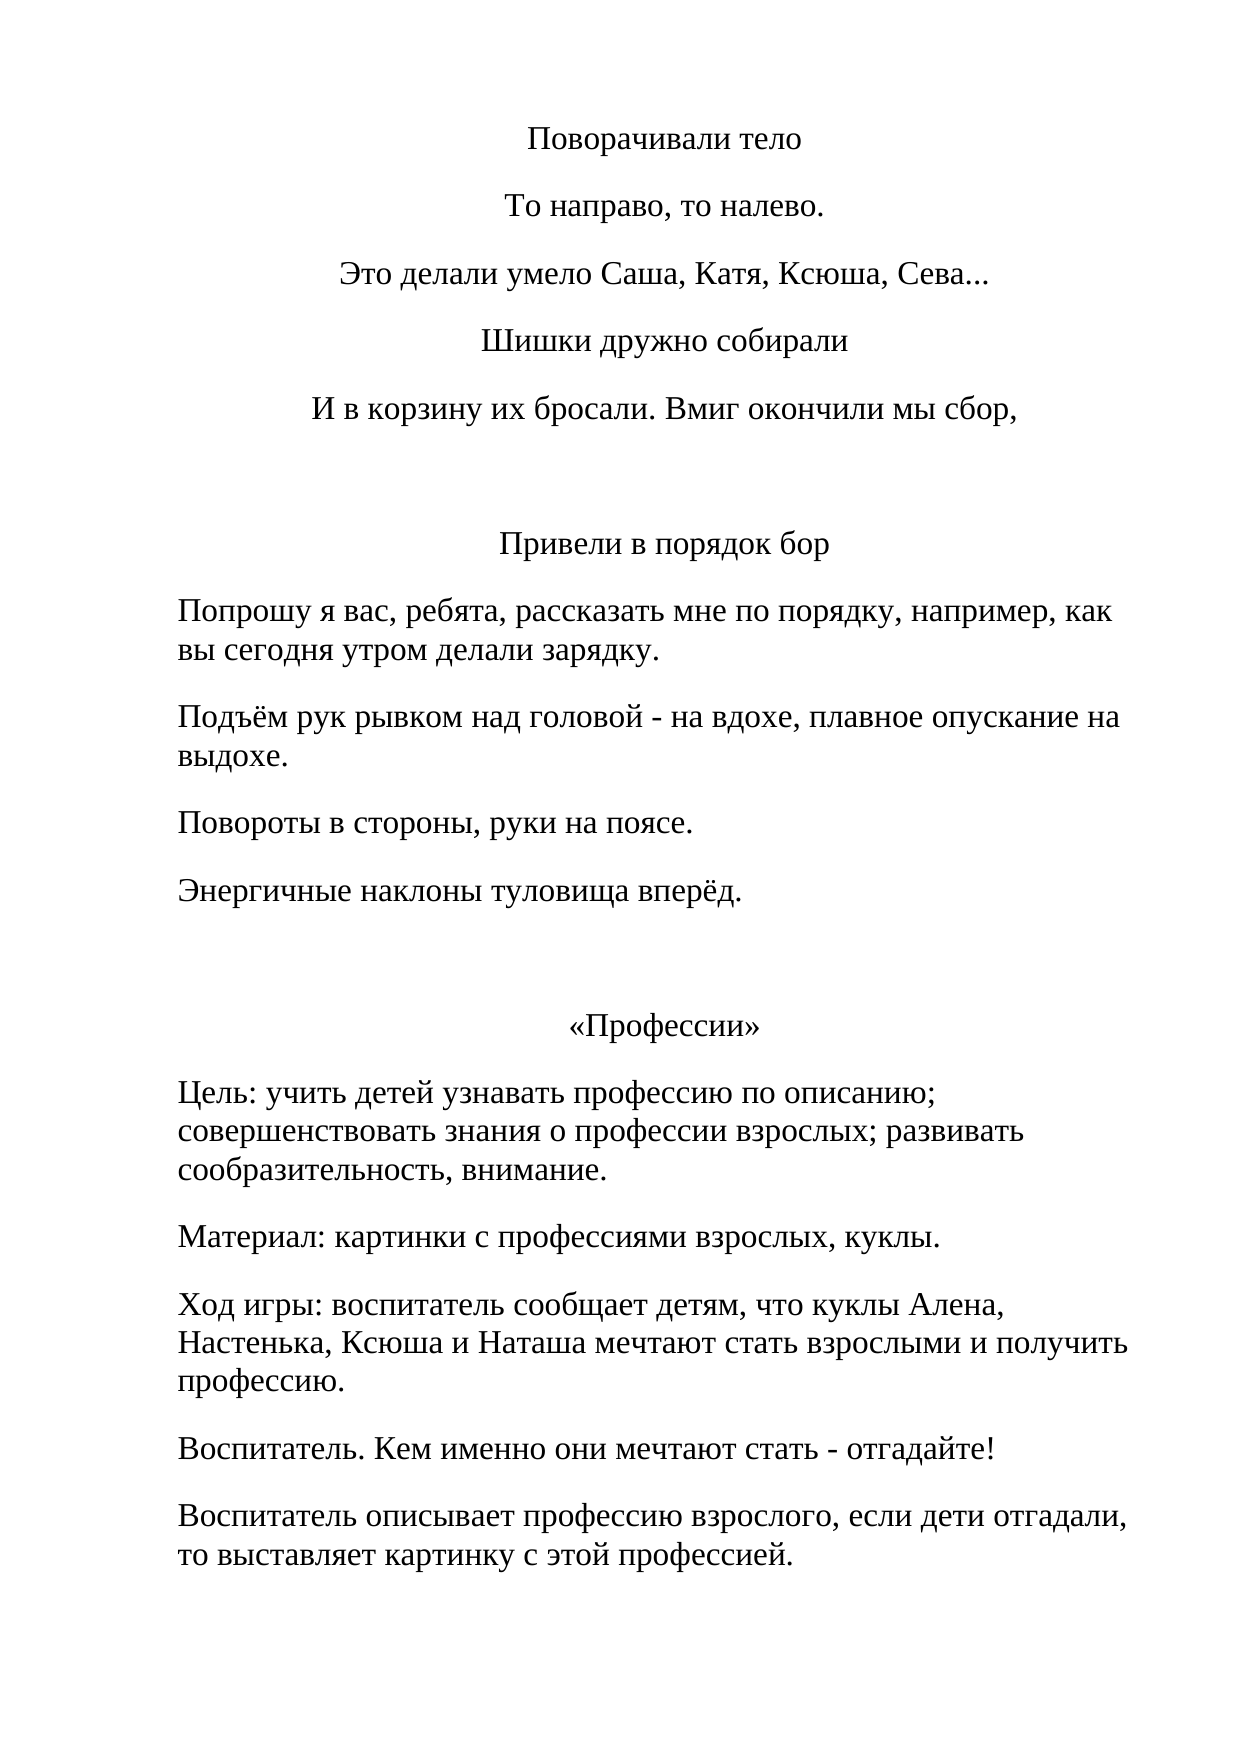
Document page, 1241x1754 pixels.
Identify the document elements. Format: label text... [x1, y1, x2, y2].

text Воспитатель. Кем именно они мечтают стать - отгадайте! [177, 1428, 1152, 1466]
text Ход игры: воспитатель сообщает детям, что куклы Алена, Настенька, Ксюша и Наташа мечтают стать взрослыми и получить профессию. [177, 1284, 1152, 1399]
text «Профессии» [177, 1005, 1152, 1043]
text Цель: учить детей узнавать профессию по описанию; совершенствовать знания о профессии взрослых; развивать сообразительность, внимание. [177, 1072, 1152, 1187]
text Попрошу я вас, ребята, рассказать мне по порядку, например, как вы сегодня утром делали зарядку. [177, 591, 1152, 667]
text Привели в порядок бор [177, 523, 1152, 561]
text То направо, то налево. [177, 186, 1152, 224]
text Повороты в стороны, руки на поясе. [177, 802, 1152, 841]
text Подъём рук рывком над головой - на вдохе, плавное опускание на выдохе. [177, 696, 1152, 773]
text Шишки дружно собирали [177, 321, 1152, 359]
text И в корзину их бросали. Вмиг окончили мы сбор, [177, 388, 1152, 426]
text Воспитатель описывает профессию взрослого, если дети отгадали, то выставляет картинку с этой профессией. [177, 1496, 1152, 1572]
text Это делали умело Саша, Катя, Ксюша, Сева... [177, 253, 1152, 291]
text Материал: картинки с профессиями взрослых, куклы. [177, 1216, 1152, 1255]
text Энергичные наклоны туловища вперёд. [177, 870, 1152, 908]
text Поворачивали тело [177, 118, 1152, 156]
